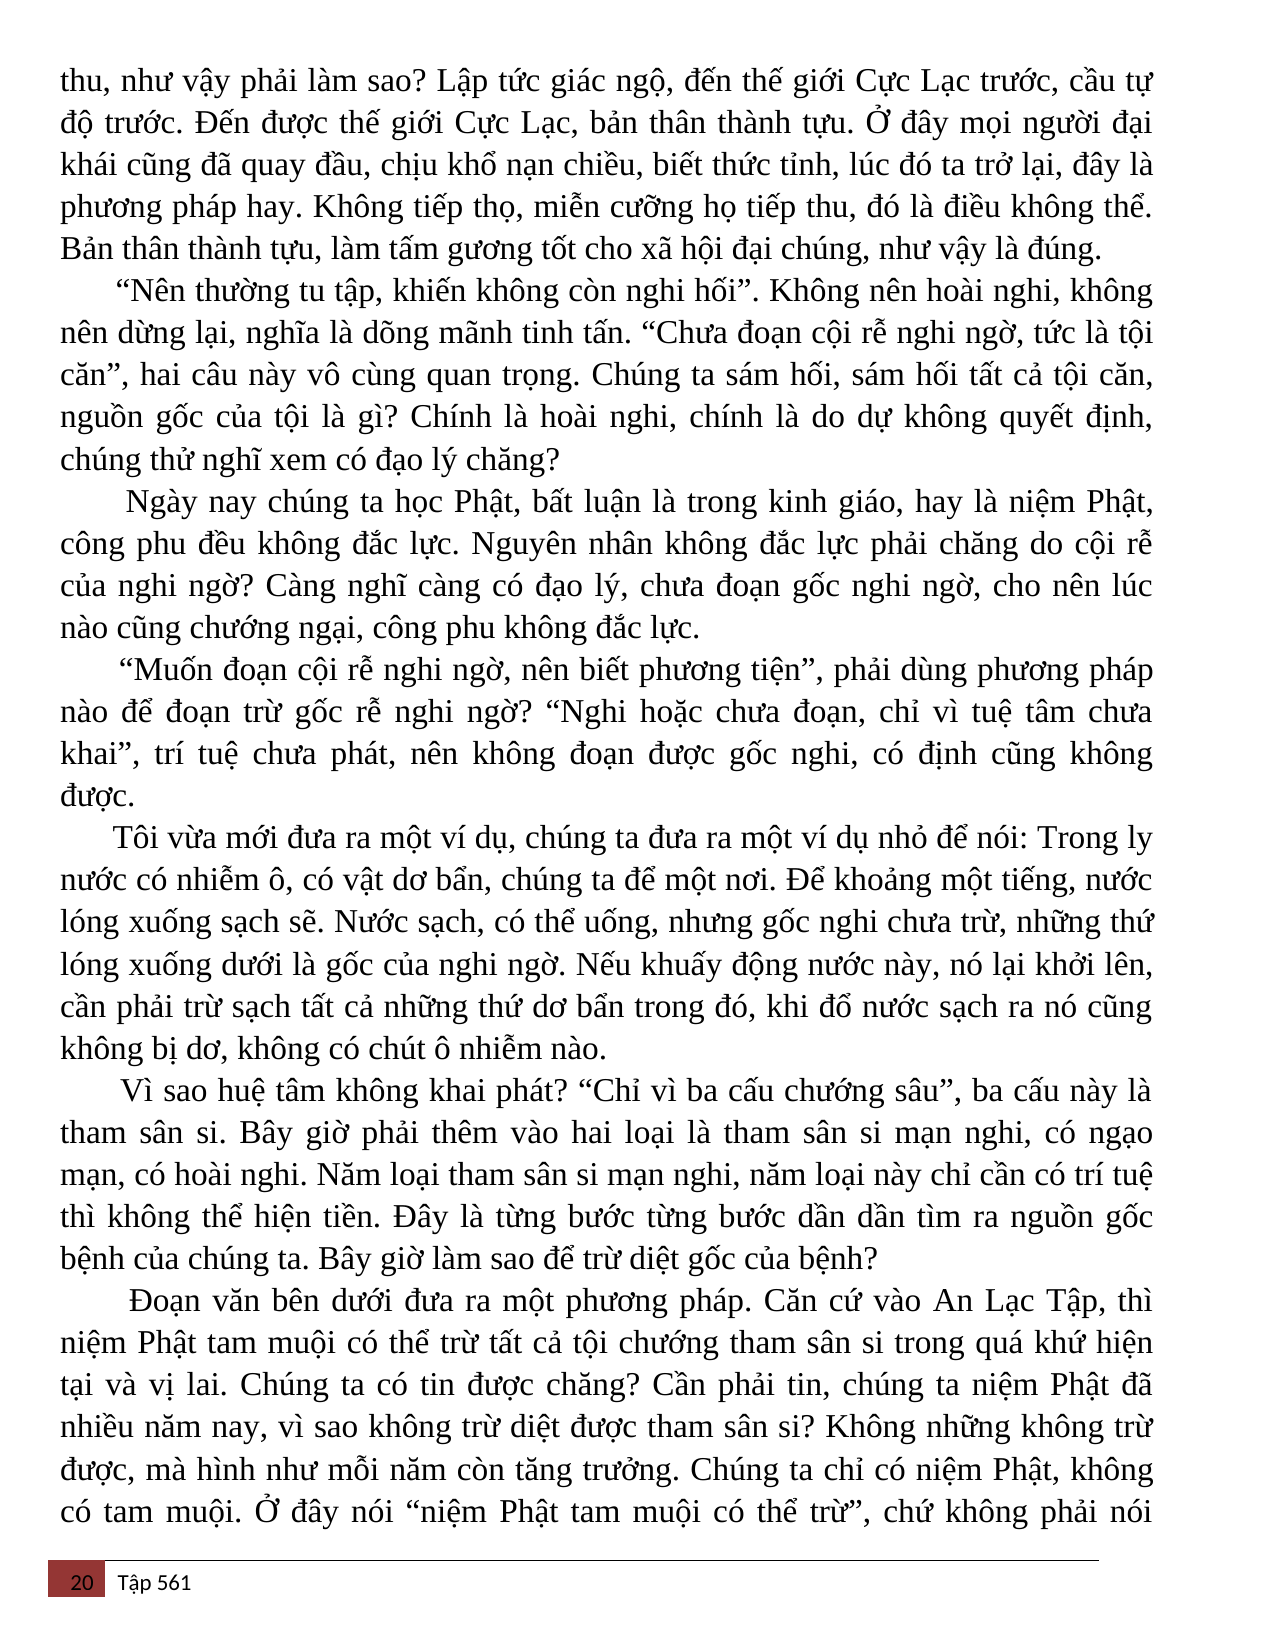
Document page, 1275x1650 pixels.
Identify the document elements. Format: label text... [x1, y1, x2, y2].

text Vì sao huệ tâm không khai phát? “Chỉ vì ba cấu chướng sâu”, ba cấu này là tham sân si. Bây giờ phải thêm vào hai loại là tham sân si mạn nghi, có ngạo mạn, có hoài nghi. Năm loại tham sân si mạn nghi, năm loại này chỉ cần có trí tuệ thì không thể hiện tiền. Đây là từng bước từng bước dần dần tìm ra nguồn gốc bệnh của chúng ta. Bây giờ làm sao để trừ diệt gốc của bệnh? [60, 1070, 1155, 1277]
text “Nên thường tu tập, khiến không còn nghi hối”. Không nên hoài nghi, không nên dừng lại, nghĩa là dõng mãnh tinh tấn. “Chưa đoạn cội rễ nghi ngờ, tức là tội căn”, hai câu này vô cùng quan trọng. Chúng ta sám hối, sám hối tất cả tội căn, nguồn gốc của tội là gì? Chính là hoài nghi, chính là do dự không quyết định, chúng thử nghĩ xem có đạo lý chăng? [60, 270, 1155, 477]
text Ngày nay chúng ta học Phật, bất luận là trong kinh giáo, hay là niệm Phật, công phu đều không đắc lực. Nguyên nhân không đắc lực phải chăng do cội rễ của nghi ngờ? Càng nghĩ càng có đạo lý, chưa đoạn gốc nghi ngờ, cho nên lúc nào cũng chướng ngại, công phu không đắc lực. [60, 481, 1155, 645]
text “Muốn đoạn cội rễ nghi ngờ, nên biết phương tiện”, phải dùng phương pháp nào để đoạn trừ gốc rễ nghi ngờ? “Nghi hoặc chưa đoạn, chỉ vì tuệ tâm chưa khai”, trí tuệ chưa phát, nên không đoạn được gốc nghi, có định cũng không được. [60, 649, 1155, 814]
text Tôi vừa mới đưa ra một ví dụ, chúng ta đưa ra một ví dụ nhỏ để nói: Trong ly nước có nhiễm ô, có vật dơ bẩn, chúng ta để một nơi. Để khoảng một tiếng, nước lóng xuống sạch sẽ. Nước sạch, có thể uống, nhưng gốc nghi chưa trừ, những thứ lóng xuống dưới là gốc của nghi ngờ. Nếu khuấy động nước này, nó lại khởi lên, cần phải trừ sạch tất cả những thứ dơ bẩn trong đó, khi đổ nước sạch ra nó cũng không bị dơ, không có chút ô nhiễm nào. [60, 817, 1155, 1066]
